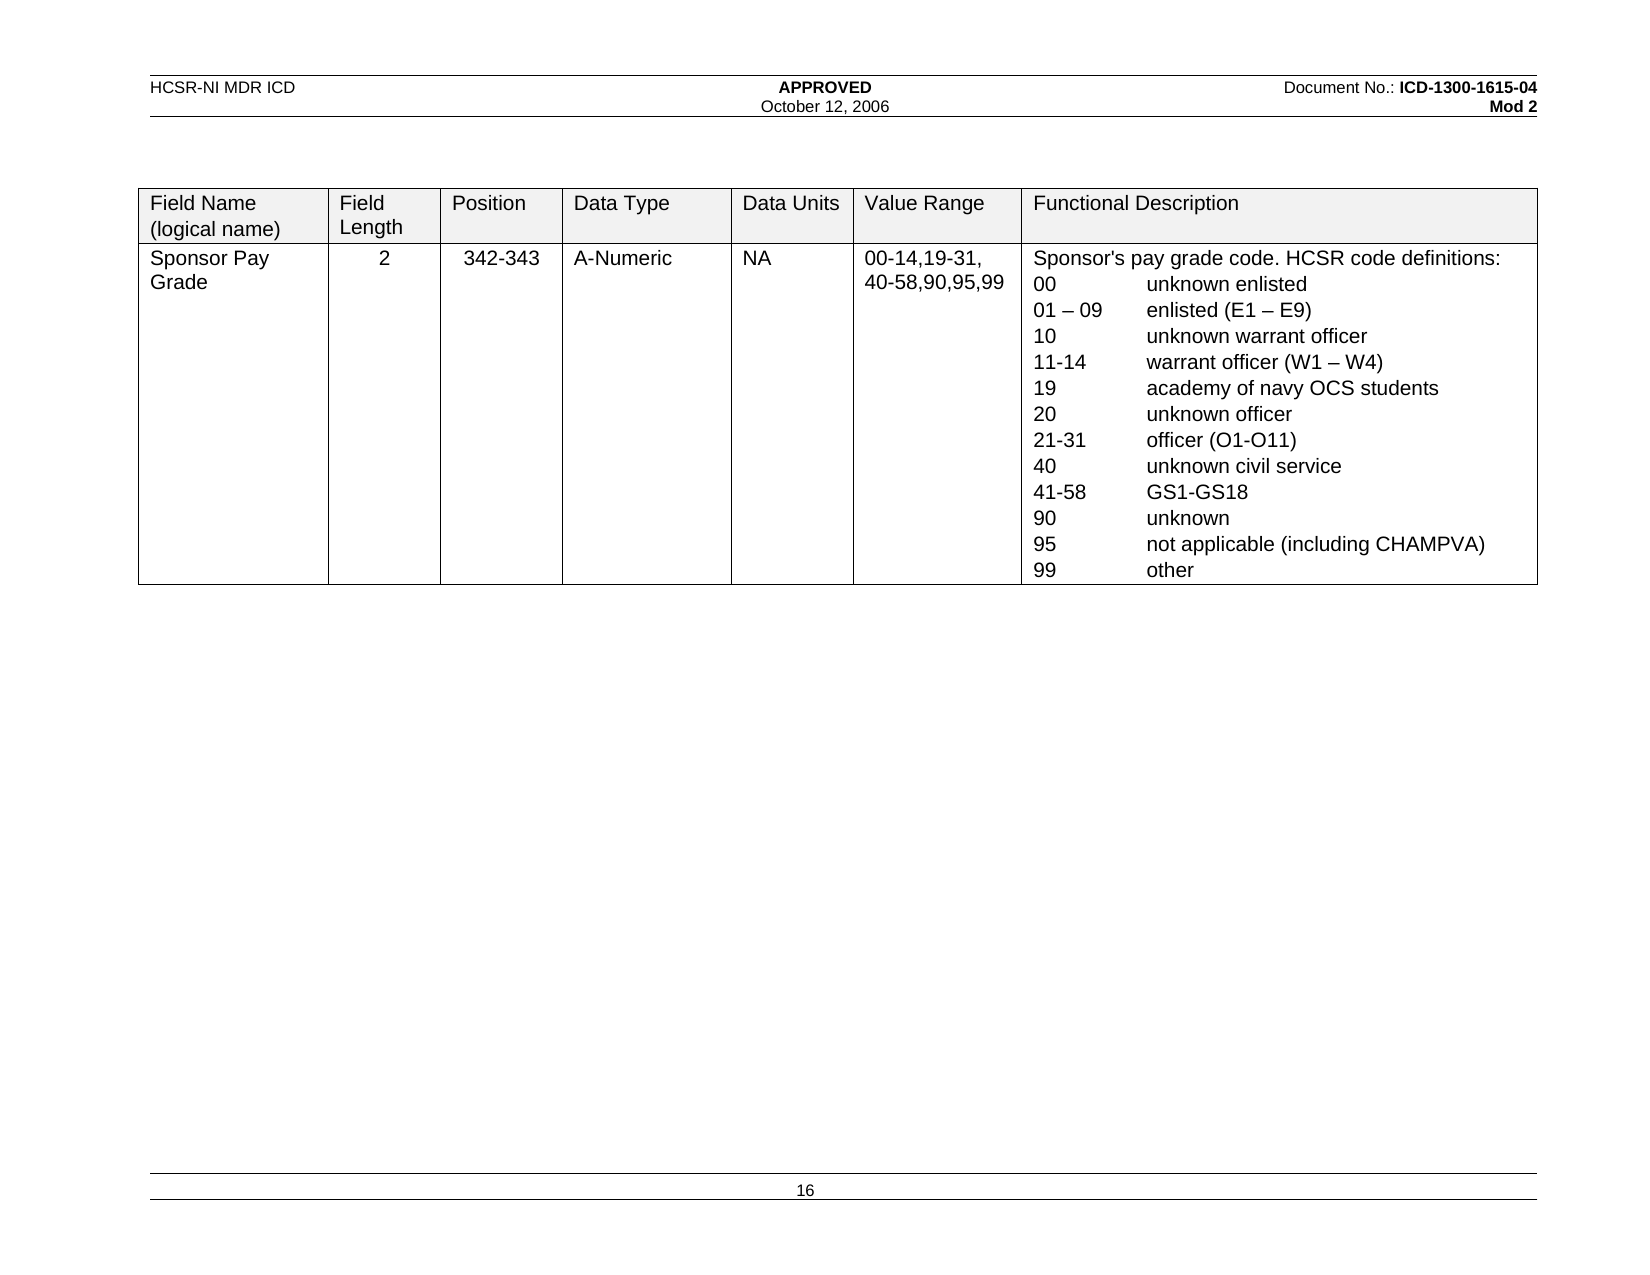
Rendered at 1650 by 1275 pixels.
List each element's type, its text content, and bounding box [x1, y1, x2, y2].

table_header Functional Description [1022, 189, 1537, 243]
table_header Field Length [329, 189, 440, 243]
table_cell 2 [329, 244, 440, 584]
table_cell NA [732, 244, 853, 584]
table_header [854, 189, 1021, 243]
table_header Data Type [563, 189, 731, 243]
table_cell Sponsor's pay grade code. HCSR code definitions: 00 unknown enlisted 01 – 09 enlisted (E1 – E9) 10 unknown warrant officer 11-14 warrant officer (W1 – W4) 19 academy of navy OCS students 20 unknown officer 21-31 officer (O1-O11) 40 unknown civil service 41-58 GS1-GS18 90 unknown 95 not applicable (including CHAMPVA) 99 other [1022, 244, 1537, 584]
table_header Data Units [732, 189, 853, 243]
table_cell A-Numeric [563, 244, 731, 584]
table_cell 342-343 [441, 244, 562, 584]
table_header Field Name (logical name) [139, 189, 328, 243]
table_cell Sponsor Pay Grade [139, 244, 328, 584]
table_header Position [441, 189, 562, 243]
table_cell 00-14,19-31, 40-58,90,95,99 [854, 244, 1021, 584]
